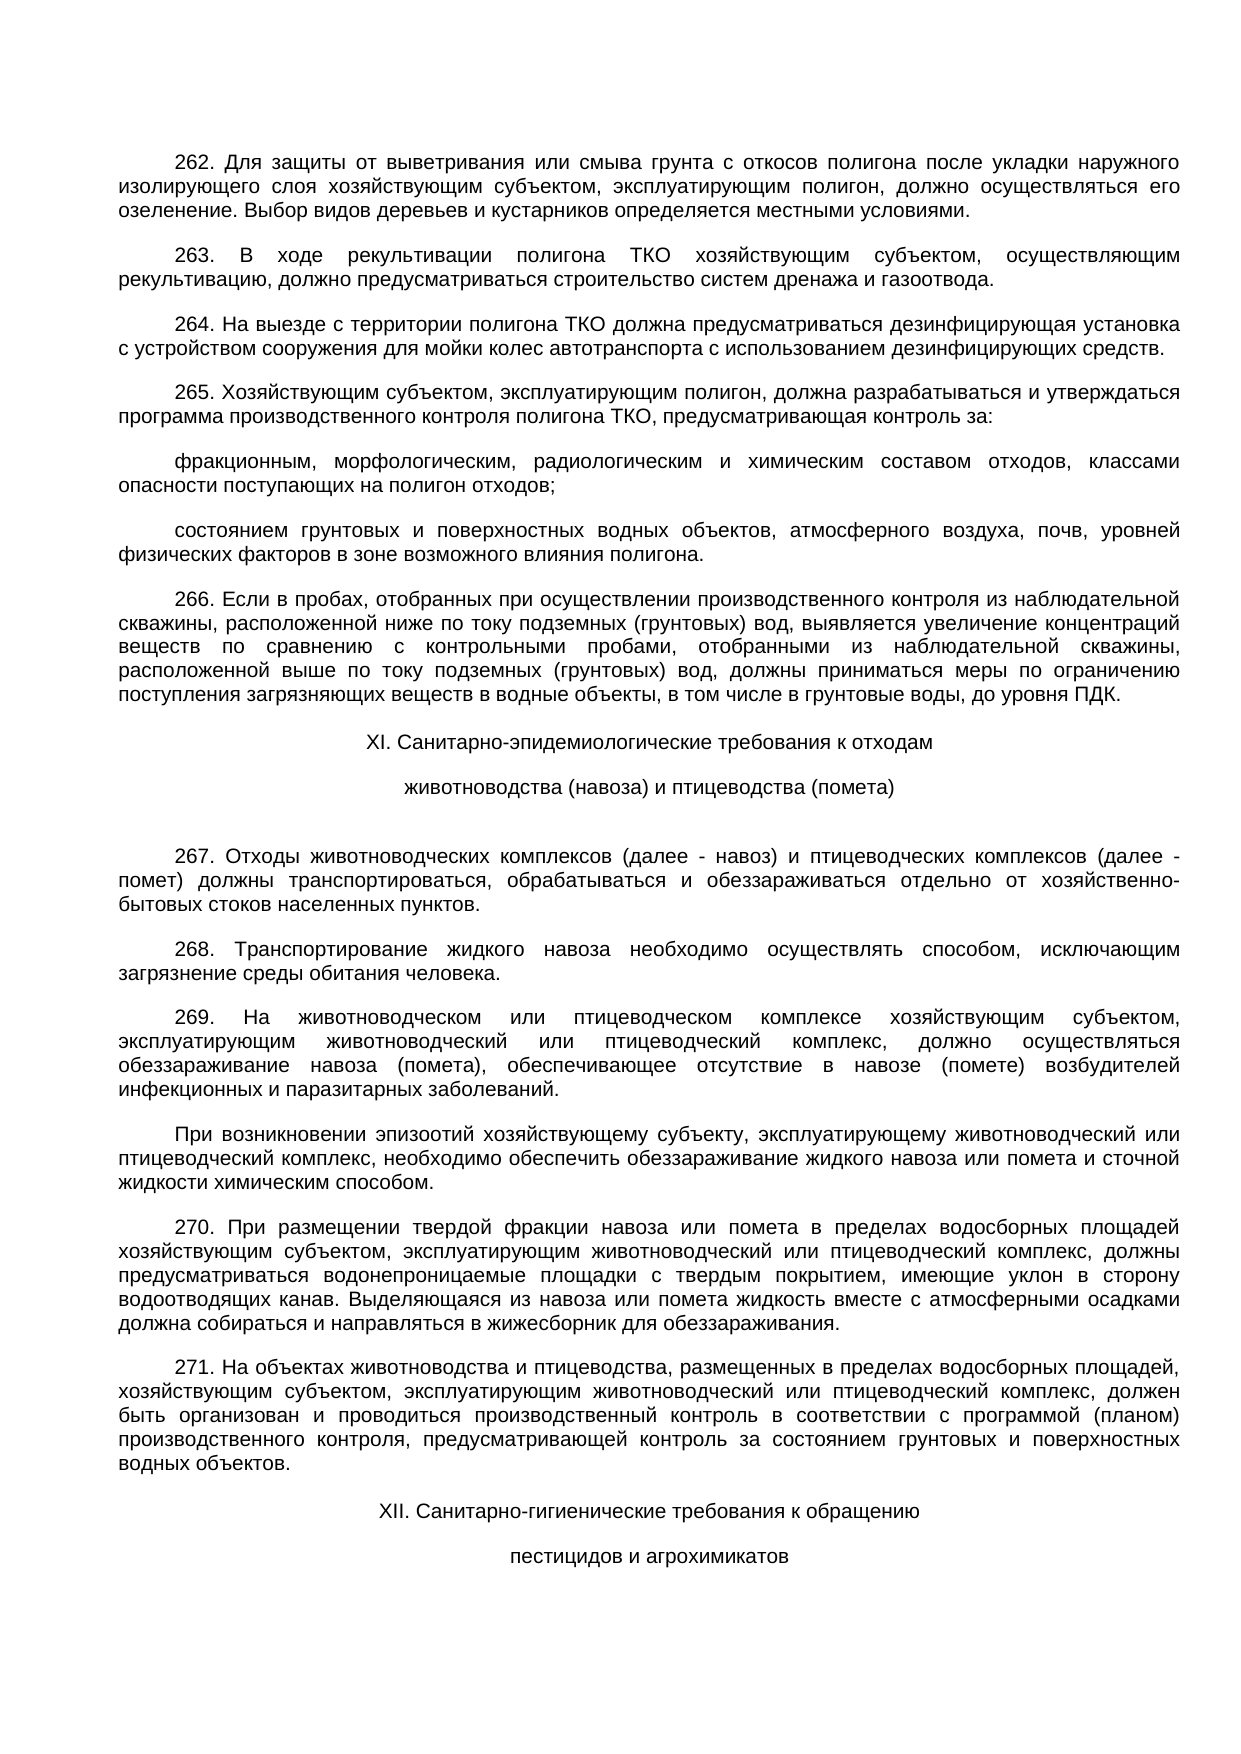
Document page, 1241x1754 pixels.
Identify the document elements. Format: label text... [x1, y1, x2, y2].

text 265. Хозяйствующим субъектом, эксплуатирующим полигон, должна разрабатываться и утверждаться программа производственного контроля полигона ТКО, предусматривающая контроль за: [118, 380, 1181, 428]
text 263. В ходе рекультивации полигона ТКО хозяйствующим субъектом, осуществляющим рекультивацию, должно предусматриваться строительство систем дренажа и газоотвода. [118, 243, 1181, 291]
text 266. Если в пробах, отобранных при осуществлении производственного контроля из наблюдательной скважины, расположенной ниже по току подземных (грунтовых) вод, выявляется увеличение концентраций веществ по сравнению с контрольными пробами, отобранными из наблюдательной скважины, расположенной выше по току подземных (грунтовых) вод, должны приниматься меры по ограничению поступления загрязняющих веществ в водные объекты, в том числе в грунтовые воды, до уровня ПДК. [118, 586, 1181, 706]
text 267. Отходы животноводческих комплексов (далее - навоз) и птицеводческих комплексов (далее - помет) должны транспортироваться, обрабатываться и обеззараживаться отдельно от хозяйственно-бытовых стоков населенных пунктов. [118, 844, 1181, 916]
text фракционным, морфологическим, радиологическим и химическим составом отходов, классами опасности поступающих на полигон отходов; [118, 449, 1181, 497]
text 270. При размещении твердой фракции навоза или помета в пределах водосборных площадей хозяйствующим субъектом, эксплуатирующим животноводческий или птицеводческий комплекс, должны предусматриваться водонепроницаемые площадки с твердым покрытием, имеющие уклон в сторону водоотводящих канав. Выделяющаяся из навоза или помета жидкость вместе с атмосферными осадками должна собираться и направляться в жижесборник для обеззараживания. [118, 1214, 1181, 1334]
text животноводства (навоза) и птицеводства (помета) [118, 775, 1181, 799]
text При возникновении эпизоотий хозяйствующему субъекту, эксплуатирующему животноводческий или птицеводческий комплекс, необходимо обеспечить обеззараживание жидкого навоза или помета и сточной жидкости химическим способом. [118, 1122, 1181, 1194]
text 264. На выезде с территории полигона ТКО должна предусматриваться дезинфицирующая установка с устройством сооружения для мойки колес автотранспорта с использованием дезинфицирующих средств. [118, 311, 1181, 359]
text 271. На объектах животноводства и птицеводства, размещенных в пределах водосборных площадей, хозяйствующим субъектом, эксплуатирующим животноводческий или птицеводческий комплекс, должен быть организован и проводиться производственный контроль в соответствии с программой (планом) производственного контроля, предусматривающей контроль за состоянием грунтовых и поверхностных водных объектов. [118, 1355, 1181, 1475]
text 269. На животноводческом или птицеводческом комплексе хозяйствующим субъектом, эксплуатирующим животноводческий или птицеводческий комплекс, должно осуществляться обеззараживание навоза (помета), обеспечивающее отсутствие в навозе (помете) возбудителей инфекционных и паразитарных заболеваний. [118, 1005, 1181, 1101]
text 268. Транспортирование жидкого навоза необходимо осуществлять способом, исключающим загрязнение среды обитания человека. [118, 936, 1181, 984]
text состоянием грунтовых и поверхностных водных объектов, атмосферного воздуха, почв, уровней физических факторов в зоне возможного влияния полигона. [118, 518, 1181, 566]
text пестицидов и агрохимикатов [118, 1544, 1181, 1568]
text 262. Для защиты от выветривания или смыва грунта с откосов полигона после укладки наружного изолирующего слоя хозяйствующим субъектом, эксплуатирующим полигон, должно осуществляться его озеленение. Выбор видов деревьев и кустарников определяется местными условиями. [118, 150, 1181, 222]
text XI. Санитарно-эпидемиологические требования к отходам [118, 730, 1181, 754]
text XII. Санитарно-гигиенические требования к обращению [118, 1499, 1181, 1523]
